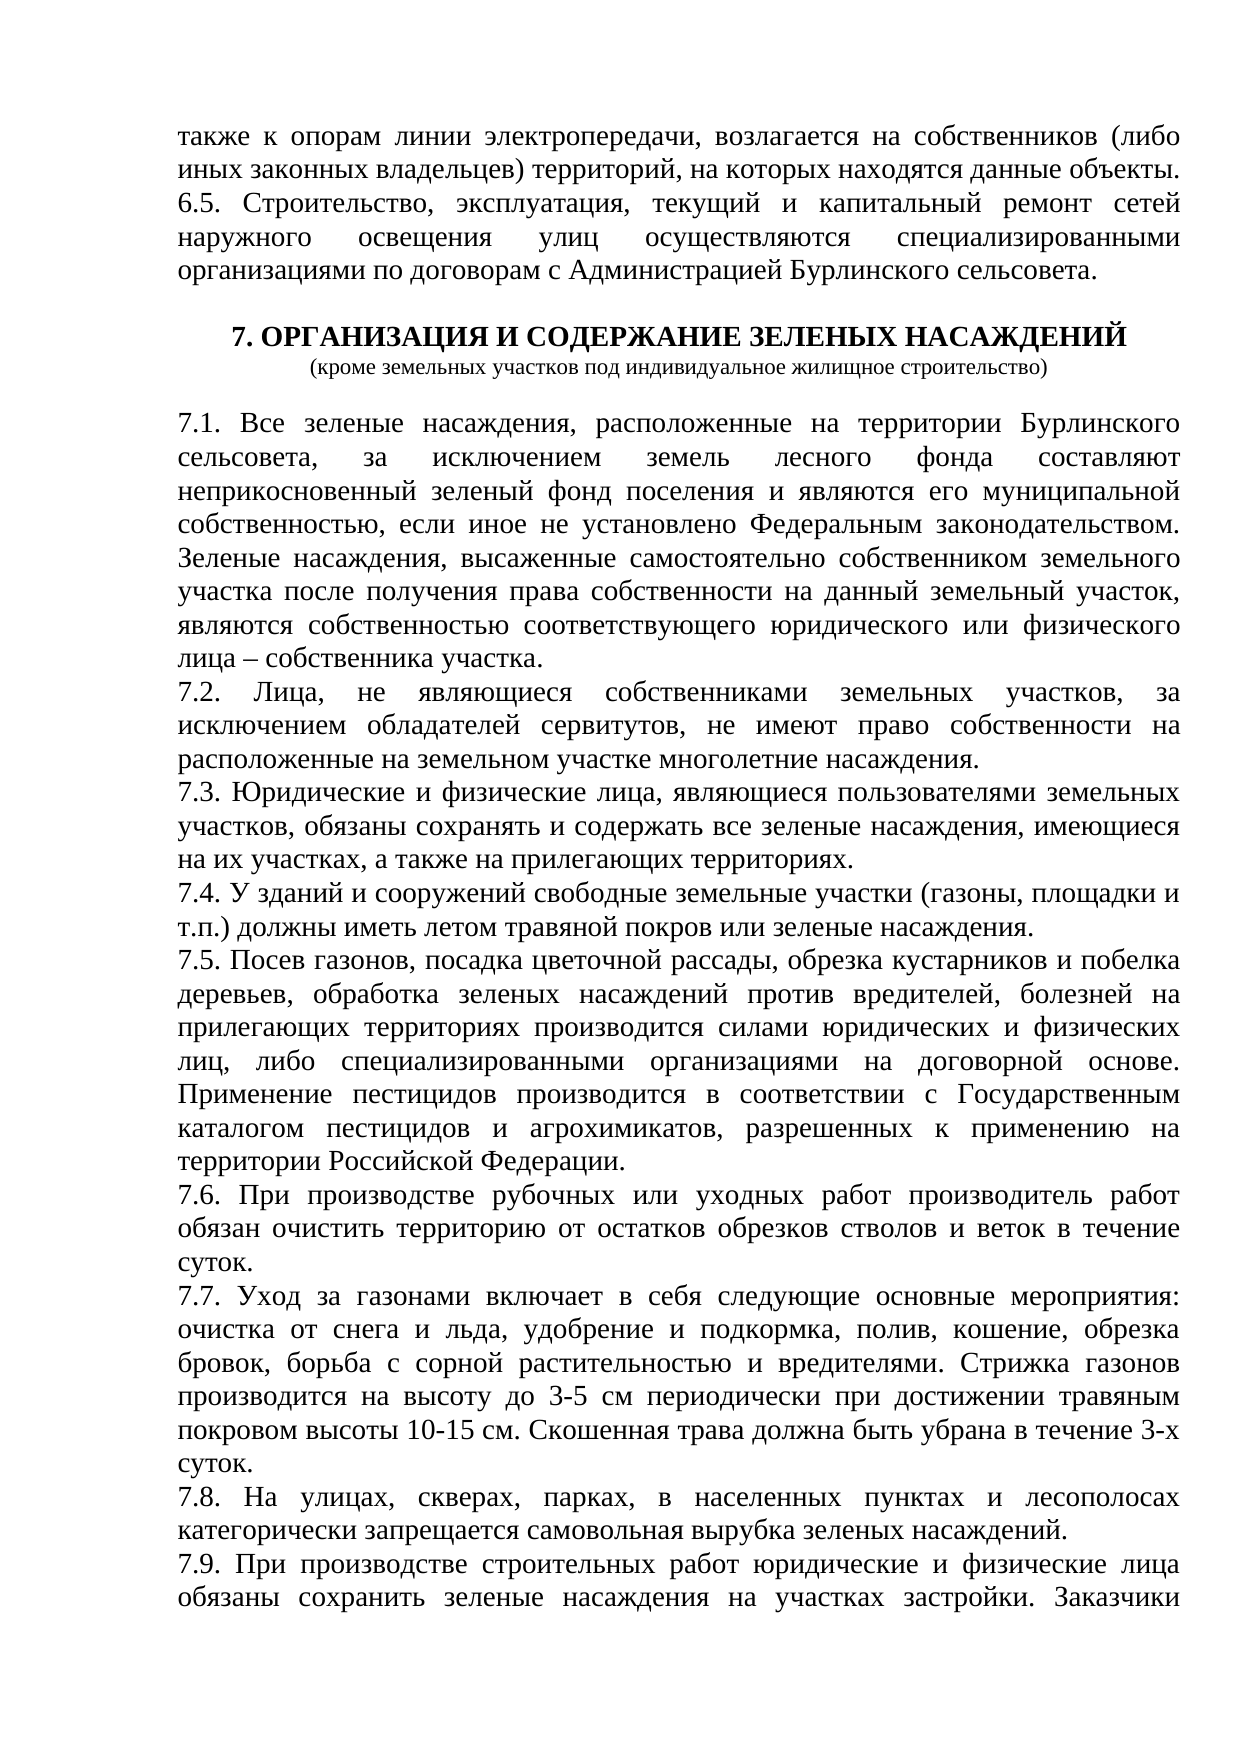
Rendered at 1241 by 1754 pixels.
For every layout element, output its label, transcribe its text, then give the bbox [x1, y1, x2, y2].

text 7.4. У зданий и сооружений свободные земельные участки (газоны, площадки и т.п.) должны иметь летом травяной покров или зеленые насаждения. [177, 875, 1181, 942]
text 7.1. Все зеленые насаждения, расположенные на территории Бурлинского сельсовета, за исключением земель лесного фонда составляют неприкосновенный зеленый фонд поселения и являются его муниципальной собственностью, если иное не установлено Федеральным законодательством. Зеленые насаждения, высаженные самостоятельно собственником земельного участка после получения права собственности на данный земельный участок, являются собственностью соответствующего юридического или физического лица – собственника участка. [177, 406, 1181, 674]
text 7.2. Лица, не являющиеся собственниками земельных участков, за исключением обладателей сервитутов, не имеют право собственности на расположенные на земельном участке многолетние насаждения. [177, 674, 1181, 774]
text 7.3. Юридические и физические лица, являющиеся пользователями земельных участков, обязаны сохранять и содержать все зеленые насаждения, имеющиеся на их участках, а также на прилегающих территориях. [177, 774, 1181, 875]
text 6.5. Строительство, эксплуатация, текущий и капитальный ремонт сетей наружного освещения улиц осуществляются специализированными организациями по договорам с Администрацией Бурлинского сельсовета. [177, 185, 1181, 286]
text 7.8. На улицах, скверах, парках, в населенных пунктах и лесополосах категорически запрещается самовольная вырубка зеленых насаждений. [177, 1479, 1181, 1546]
text 7.7. Уход за газонами включает в себя следующие основные мероприятия: очистка от снега и льда, удобрение и подкормка, полив, кошение, обрезка бровок, борьба с сорной растительностью и вредителями. Стрижка газонов производится на высоту до 3-5 см периодически при достижении травяным покровом высоты 10-15 см. Скошенная трава должна быть убрана в течение 3-х суток. [177, 1278, 1181, 1479]
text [177, 118, 1181, 185]
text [177, 1546, 1181, 1613]
text (кроме земельных участков под индивидуальное жилищное строительство) [177, 353, 1181, 379]
text 7.6. При производстве рубочных или уходных работ производитель работ обязан очистить территорию от остатков обрезков стволов и веток в течение суток. [177, 1177, 1181, 1278]
text 7. ОРГАНИЗАЦИЯ И СОДЕРЖАНИЕ ЗЕЛЕНЫХ НАСАЖДЕНИЙ [177, 319, 1181, 353]
text 7.5. Посев газонов, посадка цветочной рассады, обрезка кустарников и побелка деревьев, обработка зеленых насаждений против вредителей, болезней на прилегающих территориях производится силами юридических и физических лиц, либо специализированными организациями на договорной основе. Применение пестицидов производится в соответствии с Государственным каталогом пестицидов и агрохимикатов, разрешенных к применению на территории Российской Федерации. [177, 942, 1181, 1177]
